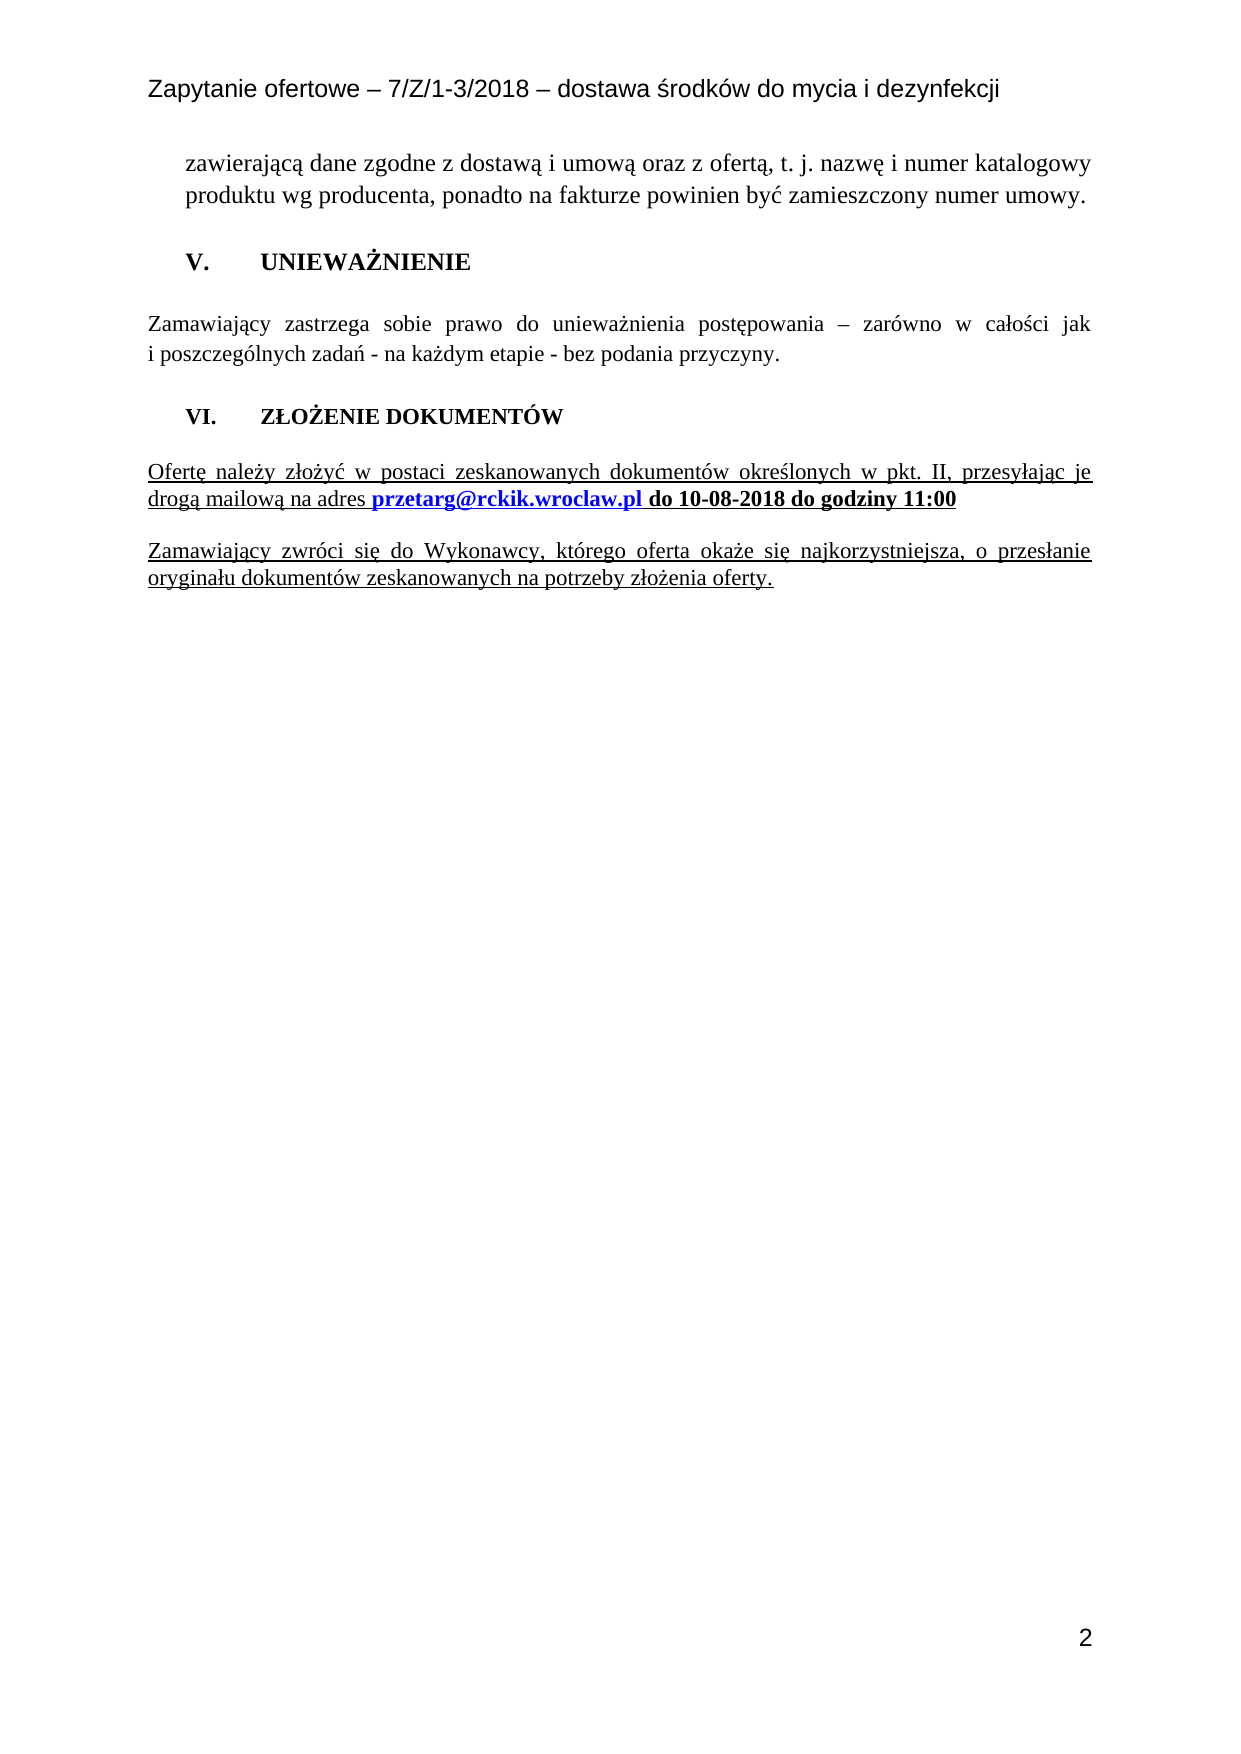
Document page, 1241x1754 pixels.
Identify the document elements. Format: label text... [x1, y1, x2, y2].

text Zamawiający zastrzega sobie prawo do unieważnienia postępowania – zarówno w całości jak i poszczególnych zadań - na każdym etapie - bez podania przyczyny. [148, 310, 1093, 366]
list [148, 148, 1093, 209]
text Ofertę należy złożyć w postaci zeskanowanych dokumentów określonych w pkt. II, przesyłając je drogą mailową na adres przetarg@rckik.wroclaw.pl do 10-08-2018 do godziny 11:00 [148, 458, 1093, 481]
list UNIEWAŻNIENIE [185, 247, 1093, 275]
text Ofertę należy złożyć w postaci zeskanowanych dokumentów określonych w pkt. II, przesyłając je drogą mailową na adres przetarg@rckik.wroclaw.pl do 10-08-2018 do godziny 11:00 [148, 483, 1093, 511]
list ZŁOŻENIE DOKUMENTÓW [185, 403, 1092, 430]
text Zamawiający zwróci się do Wykonawcy, którego oferta okaże się najkorzystniejsza, o przesłanie oryginału dokumentów zeskanowanych na potrzeby złożenia oferty. [148, 537, 1093, 590]
